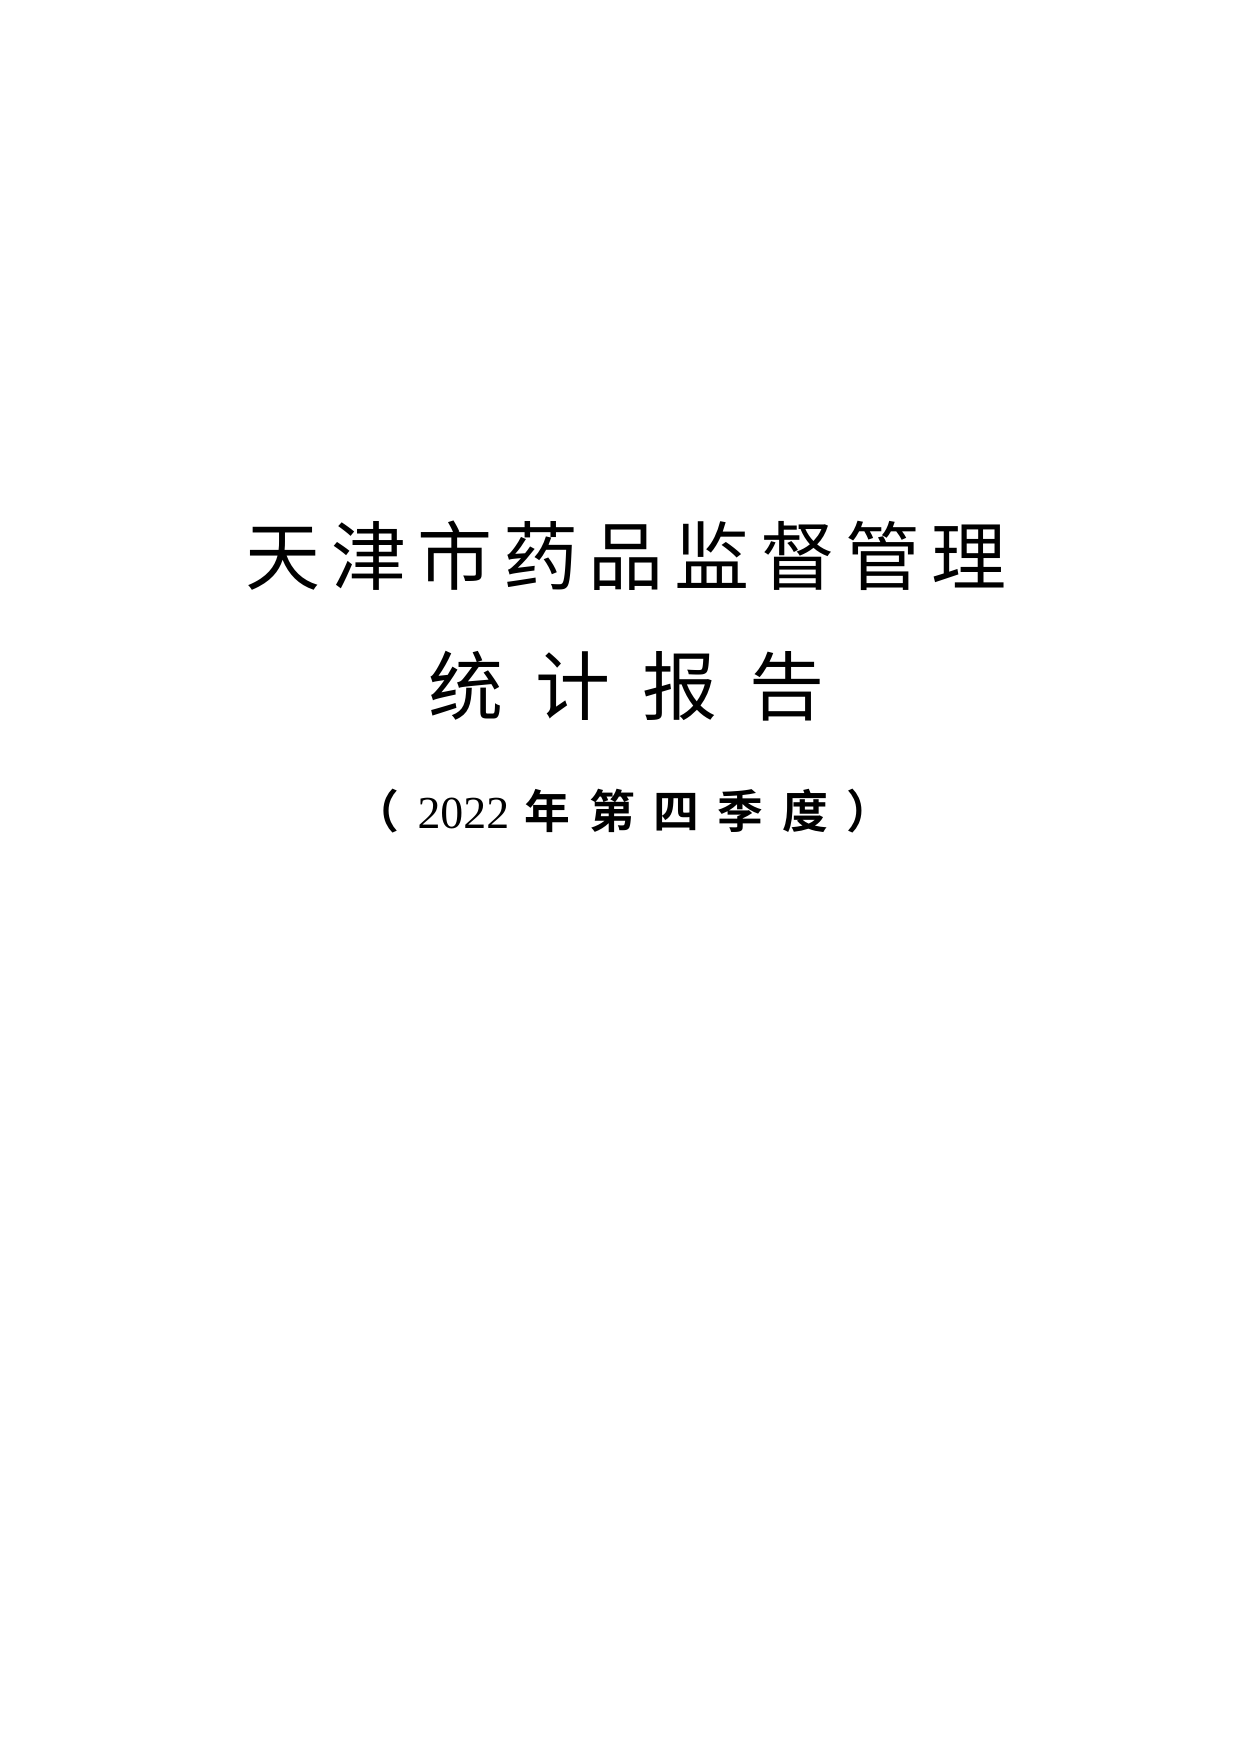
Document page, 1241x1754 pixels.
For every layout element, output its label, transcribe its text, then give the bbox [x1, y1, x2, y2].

text （2022年第四季度） [171, 759, 1093, 857]
text 天津市药品监督管理 [171, 487, 1093, 617]
text 统 计 报 告 [171, 617, 1093, 747]
